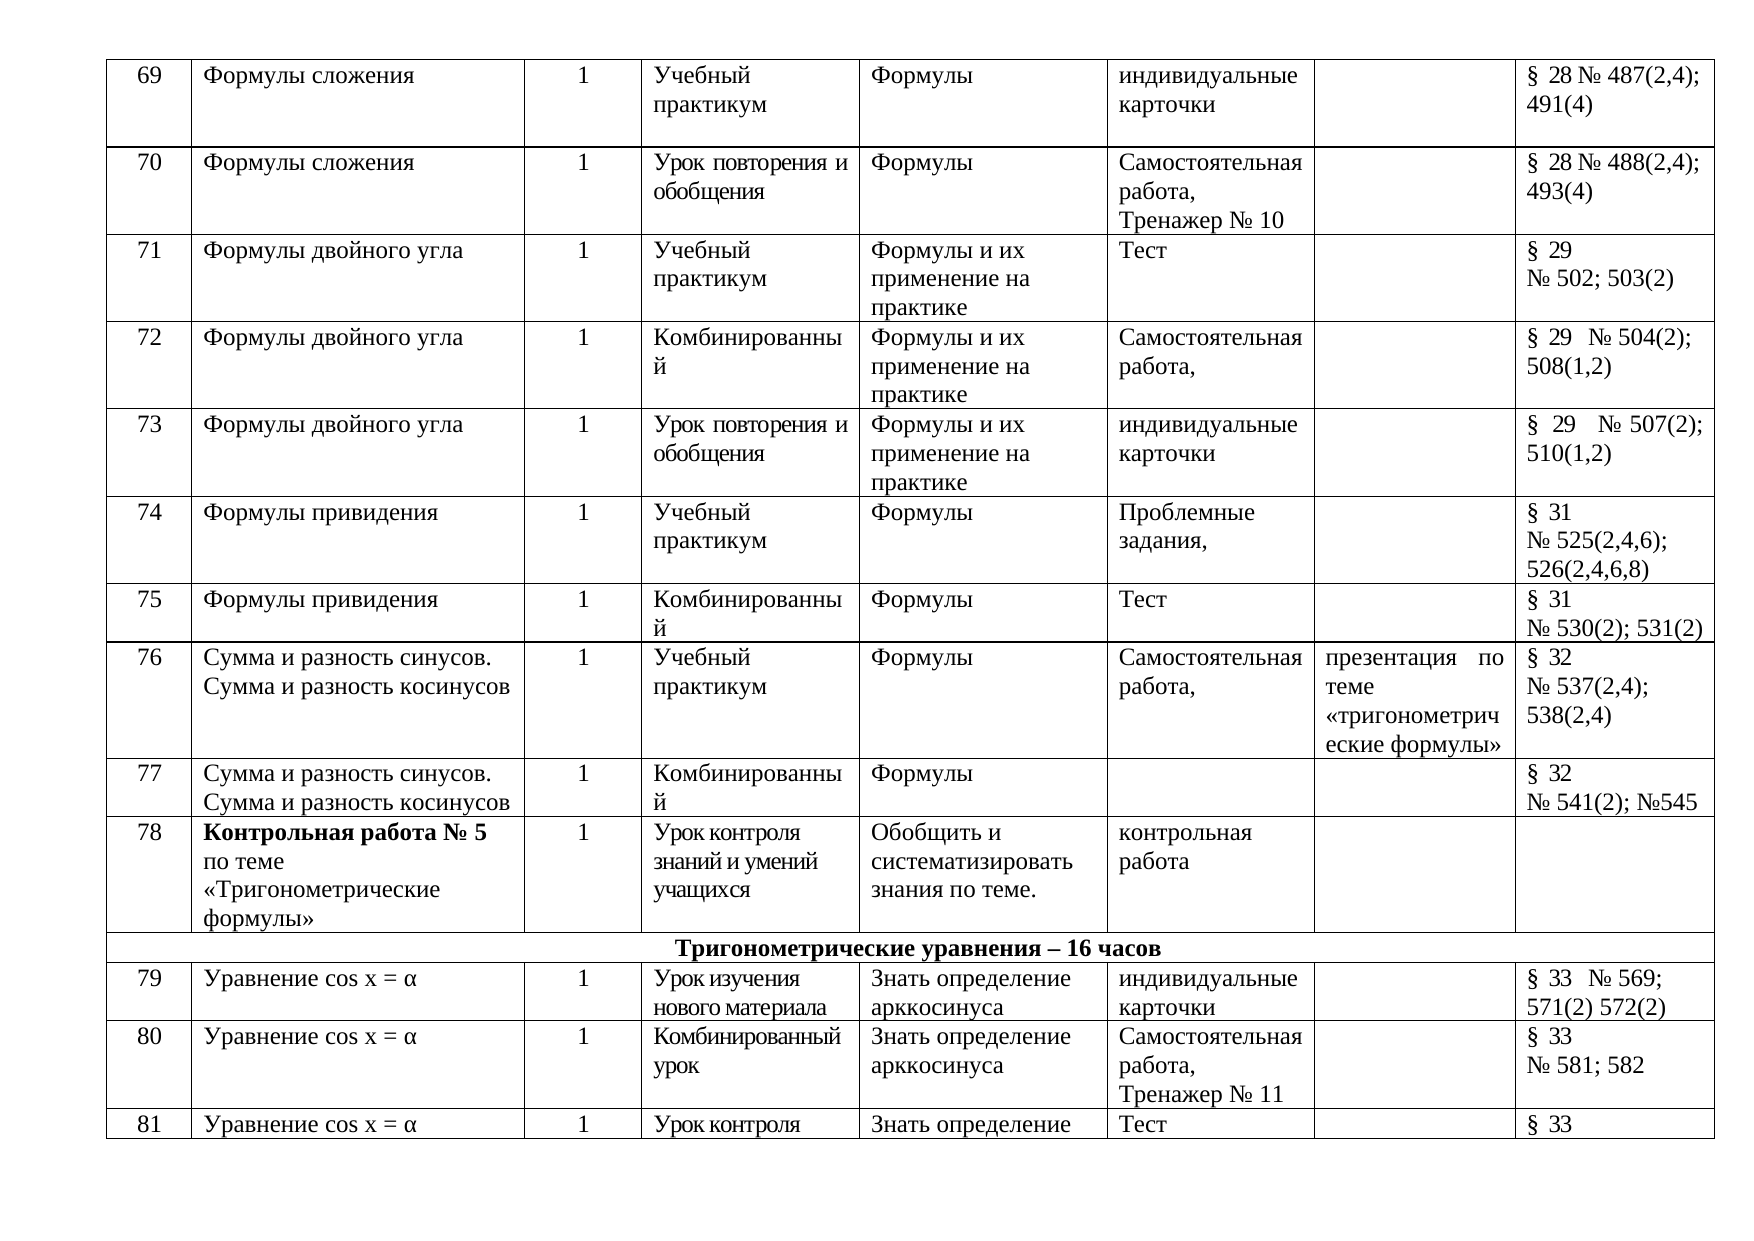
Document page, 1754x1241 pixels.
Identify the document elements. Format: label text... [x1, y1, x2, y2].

table_cell Формулы сложения [192, 148, 524, 234]
table_cell 73 [107, 409, 191, 496]
table_cell 69 [107, 60, 191, 146]
table_cell Урок контроля знаний и умений учащихся [642, 817, 859, 932]
table_cell индивидуальные карточки [1108, 963, 1314, 1020]
table_cell 75 [107, 584, 191, 641]
table_cell Формулы [860, 497, 1107, 583]
table_cell Формулы привидения [192, 497, 524, 583]
table_cell 1 [525, 60, 641, 146]
table_cell Формулы [860, 148, 1107, 234]
table_cell 1 [525, 759, 641, 816]
table_cell § 29 № 507(2); 510(1,2) [1516, 409, 1714, 496]
table_cell контрольная работа [1108, 817, 1314, 932]
table_cell 81 [107, 1109, 191, 1137]
table_cell [1315, 409, 1515, 496]
table_cell Урок повторения и обобщения [642, 148, 859, 234]
table_cell [1315, 1021, 1515, 1108]
table_cell Комбинированный [642, 322, 859, 408]
table_cell 79 [107, 963, 191, 1020]
table_cell Контрольная работа № 5 по теме «Тригонометрические формулы» [192, 817, 524, 932]
table_cell Проблемные задания, [1108, 497, 1314, 583]
table_cell Знать определение арккосинуса [860, 963, 1107, 1020]
table_cell Самостоятельная работа, [1108, 643, 1314, 757]
table_cell [1315, 148, 1515, 234]
table_cell 1 [525, 1109, 641, 1137]
table_cell Уравнение cos x = α [192, 1021, 524, 1108]
table_cell § 33 № 584; 585 [1516, 1109, 1714, 1137]
table_cell 1 [525, 497, 641, 583]
table_cell Тригонометрические уравнения – 16 часов [107, 933, 1714, 962]
table_cell Формулы [860, 643, 1107, 757]
table_cell § 32 № 537(2,4); 538(2,4) [1516, 643, 1714, 757]
table_cell § 29 № 504(2); 508(1,2) [1516, 322, 1714, 408]
table_cell Формулы [860, 759, 1107, 816]
table_cell Тест [1108, 584, 1314, 641]
table_cell [1315, 497, 1515, 583]
table_cell Знать определение арккосинуса [860, 1021, 1107, 1108]
table_cell 1 [525, 1021, 641, 1108]
table_cell Уравнение cos x = α [192, 1109, 524, 1137]
table_cell Формулы и их применение на практике [860, 322, 1107, 408]
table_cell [642, 1109, 859, 1137]
table_cell презентация по теме «тригонометрические формулы» [1315, 643, 1515, 757]
table_cell [1315, 1109, 1515, 1137]
table_cell Формулы сложения [192, 60, 524, 146]
table_cell § 28 № 488(2,4); 493(4) [1516, 148, 1714, 234]
table_cell 1 [525, 817, 641, 932]
table_cell 76 [107, 643, 191, 757]
table_cell Самостоятельная работа, Тренажер № 11 [1108, 1021, 1314, 1108]
table_cell [1315, 963, 1515, 1020]
table_cell Комбинированный урок [642, 1021, 859, 1108]
table_cell Сумма и разность синусов. Сумма и разность косинусов [192, 643, 524, 757]
table_cell § 31 № 525(2,4,6); 526(2,4,6,8) [1516, 497, 1714, 583]
table_cell Формулы двойного угла [192, 235, 524, 321]
table_cell § 28 № 487(2,4); 491(4) [1516, 60, 1714, 146]
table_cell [860, 1109, 1107, 1137]
table_cell Учебный практикум [642, 235, 859, 321]
table_cell Учебный практикум [642, 497, 859, 583]
table_cell 80 [107, 1021, 191, 1108]
table_cell [1315, 584, 1515, 641]
table_cell [1516, 817, 1714, 932]
table_cell Формулы двойного угла [192, 409, 524, 496]
table_cell 1 [525, 643, 641, 757]
table_cell 72 [107, 322, 191, 408]
table_cell 1 [525, 584, 641, 641]
table_cell Формулы [860, 60, 1107, 146]
table_cell Формулы и их применение на практике [860, 235, 1107, 321]
table_cell Обобщить и систематизировать знания по теме. [860, 817, 1107, 932]
table_cell Учебный практикум [642, 643, 859, 757]
table_cell [1315, 235, 1515, 321]
table_cell § 32 № 541(2); №545 [1516, 759, 1714, 816]
table_cell 1 [525, 963, 641, 1020]
table_cell Формулы двойного угла [192, 322, 524, 408]
table_cell [1315, 60, 1515, 146]
table_cell 1 [525, 148, 641, 234]
table_cell [1108, 759, 1314, 816]
table_cell Урок изучения нового материала [642, 963, 859, 1020]
table_cell Самостоятельная работа, Тренажер № 10 [1108, 148, 1314, 234]
table_cell § 33 № 569; 571(2) 572(2) [1516, 963, 1714, 1020]
table_cell 1 [525, 409, 641, 496]
table_cell 77 [107, 759, 191, 816]
table_cell [1315, 817, 1515, 932]
table_cell § 31 № 530(2); 531(2) [1516, 584, 1714, 641]
table_cell Тест [1108, 1109, 1314, 1137]
table_cell 74 [107, 497, 191, 583]
table_cell индивидуальные карточки [1108, 409, 1314, 496]
table_cell Сумма и разность синусов. Сумма и разность косинусов [192, 759, 524, 816]
table_cell Уравнение cos x = α [192, 963, 524, 1020]
table_cell Комбинированный [642, 759, 859, 816]
table_cell § 33 № 581; 582 [1516, 1021, 1714, 1108]
table_cell Тест [1108, 235, 1314, 321]
table_cell 1 [525, 322, 641, 408]
table_cell Самостоятельная работа, [1108, 322, 1314, 408]
table_cell Формулы [860, 584, 1107, 641]
table_cell [1315, 759, 1515, 816]
table_cell 70 [107, 148, 191, 234]
table_cell Учебный практикум [642, 60, 859, 146]
table_cell 78 [107, 817, 191, 932]
table_cell Комбинированный [642, 584, 859, 641]
table_cell индивидуальные карточки [1108, 60, 1314, 146]
table_cell § 29 № 502; 503(2) [1516, 235, 1714, 321]
table_cell 1 [525, 235, 641, 321]
table_cell [1315, 322, 1515, 408]
table_cell Формулы привидения [192, 584, 524, 641]
table_cell Формулы и их применение на практике [860, 409, 1107, 496]
table_cell Урок повторения и обобщения [642, 409, 859, 496]
table_cell 71 [107, 235, 191, 321]
